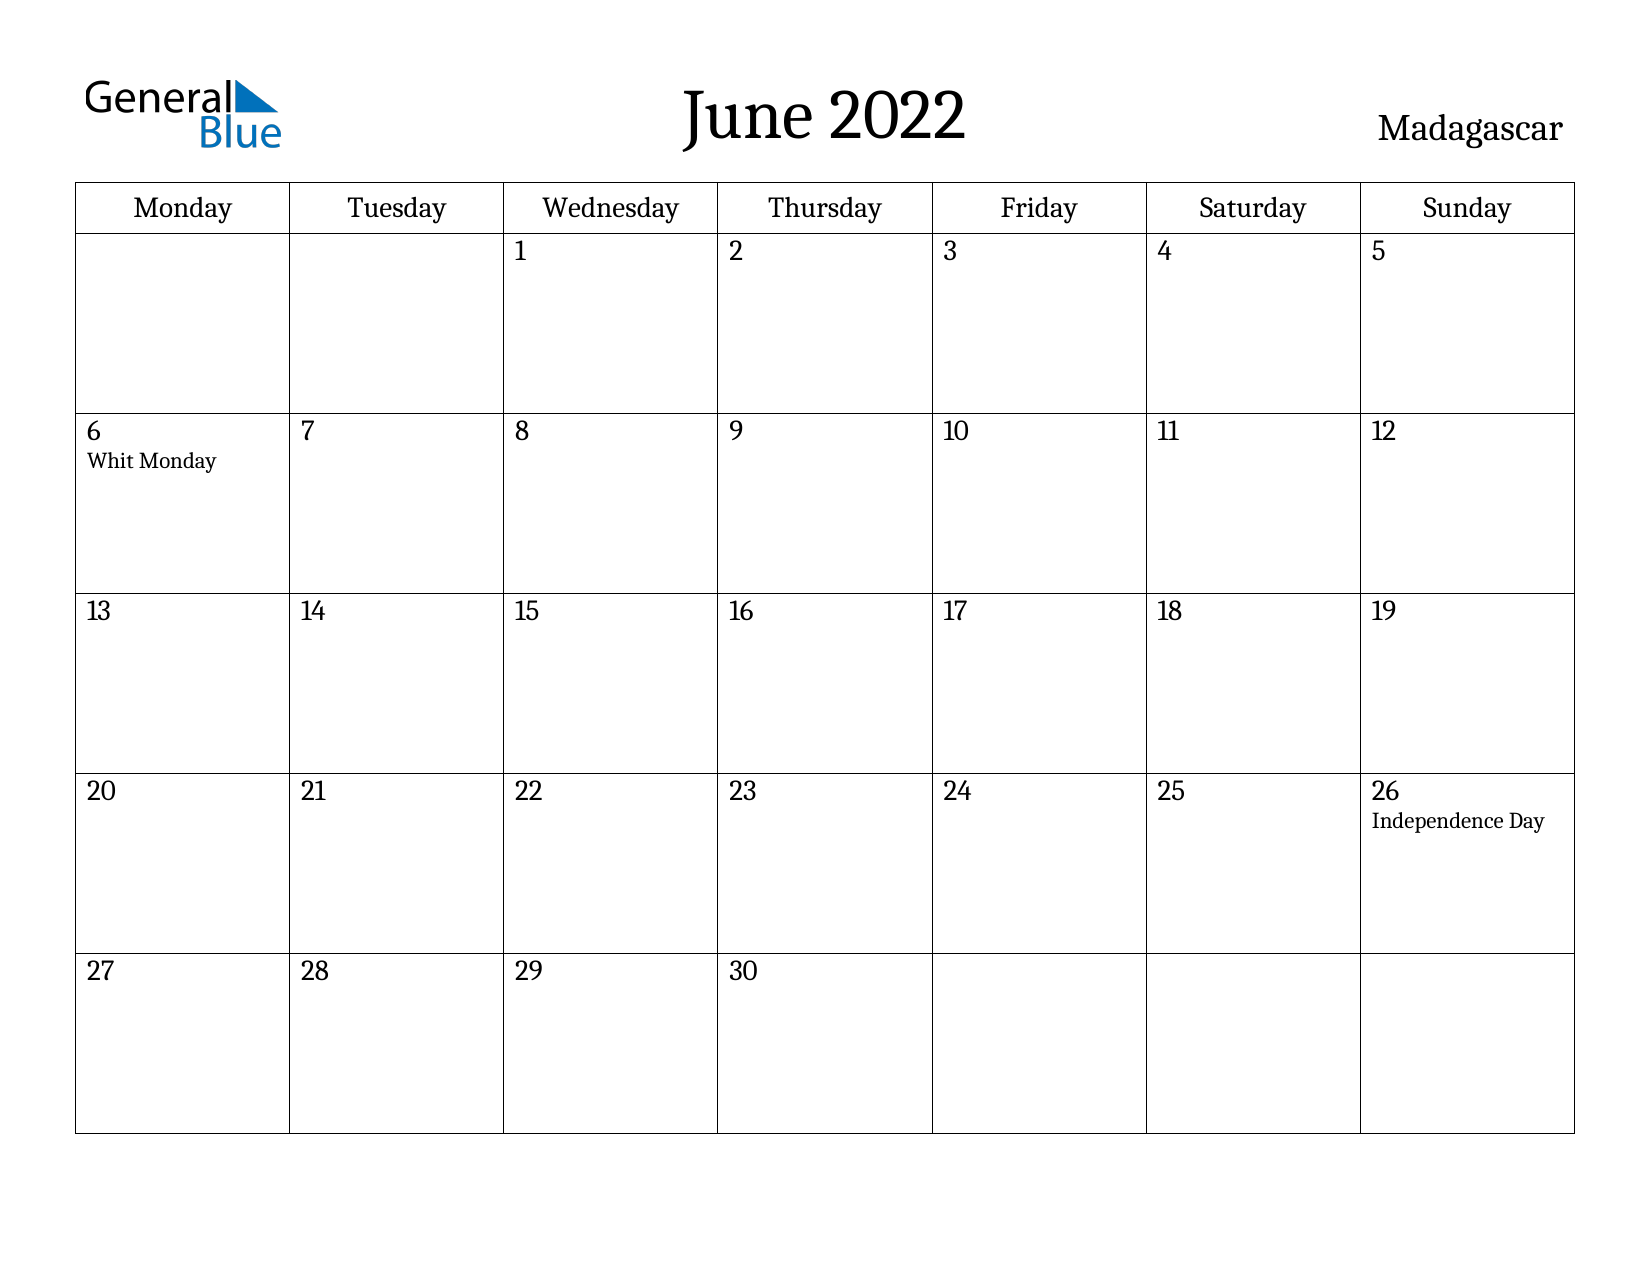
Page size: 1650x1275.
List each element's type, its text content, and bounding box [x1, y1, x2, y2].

table_cell 17 [933, 594, 1146, 627]
table_cell [933, 448, 1146, 593]
table_cell [933, 267, 1146, 413]
table_cell [290, 627, 503, 773]
table_cell [290, 808, 503, 953]
table_cell [718, 448, 932, 593]
table_cell [718, 808, 932, 953]
table_cell [1361, 448, 1574, 593]
table_cell [1147, 448, 1360, 593]
table_cell [1147, 267, 1360, 413]
table_cell [1147, 988, 1360, 1133]
table_cell 16 [718, 594, 932, 627]
table_cell 24 [933, 774, 1146, 807]
table_cell 15 [504, 594, 717, 627]
table_cell [504, 448, 717, 593]
table_cell [1361, 988, 1574, 1133]
table_cell 23 [718, 774, 932, 807]
table_cell Saturday [1147, 183, 1360, 233]
table_cell 9 [718, 414, 932, 447]
table_cell [290, 234, 503, 267]
table_cell [933, 988, 1146, 1133]
table_cell [76, 627, 289, 773]
table_cell 7 [290, 414, 503, 447]
table_cell Wednesday [504, 183, 717, 233]
table_cell 27 [76, 954, 289, 987]
table_cell 5 [1361, 234, 1574, 267]
table_header June 2022 [504, 75, 1146, 182]
table_cell 13 [76, 594, 289, 627]
table_header Madagascar [1146, 75, 1574, 182]
table_cell [1147, 627, 1360, 773]
table_cell Whit Monday [76, 448, 289, 593]
table_cell 21 [290, 774, 503, 807]
table_cell [76, 808, 289, 953]
table_cell [1361, 954, 1574, 987]
table_header [76, 75, 503, 182]
table_cell 28 [290, 954, 503, 987]
table_cell 20 [76, 774, 289, 807]
table_cell [504, 267, 717, 413]
table_cell Thursday [718, 183, 932, 233]
table_cell [290, 267, 503, 413]
table_cell [1361, 267, 1574, 413]
table_cell [290, 448, 503, 593]
table_cell Independence Day [1361, 808, 1574, 953]
table_cell 14 [290, 594, 503, 627]
table_cell 29 [504, 954, 717, 987]
table_cell [1147, 954, 1360, 987]
table_cell [718, 267, 932, 413]
table_cell [76, 988, 289, 1133]
table_cell 26 [1361, 774, 1574, 807]
table_cell [933, 808, 1146, 953]
table_cell 10 [933, 414, 1146, 447]
table_cell 25 [1147, 774, 1360, 807]
table_cell [718, 988, 932, 1133]
table_cell [933, 627, 1146, 773]
table_cell Friday [933, 183, 1146, 233]
table_cell [933, 954, 1146, 987]
table_cell [1361, 627, 1574, 773]
table_cell 6 [76, 414, 289, 447]
table_cell [1147, 808, 1360, 953]
table_cell [290, 988, 503, 1133]
table_cell Tuesday [290, 183, 503, 233]
table_cell 4 [1147, 234, 1360, 267]
table_cell [76, 234, 289, 267]
table_cell [504, 808, 717, 953]
table_cell [718, 627, 932, 773]
table_cell Sunday [1361, 183, 1574, 233]
table_cell 22 [504, 774, 717, 807]
table_cell 1 [504, 234, 717, 267]
table_cell 30 [718, 954, 932, 987]
table_cell 18 [1147, 594, 1360, 627]
table_cell 2 [718, 234, 932, 267]
table_cell 3 [933, 234, 1146, 267]
table_cell 8 [504, 414, 717, 447]
table_cell 19 [1361, 594, 1574, 627]
table_cell 12 [1361, 414, 1574, 447]
picture [86, 80, 281, 148]
table_cell Monday [76, 183, 289, 233]
table_cell 11 [1147, 414, 1360, 447]
table_cell [504, 988, 717, 1133]
table_cell [504, 627, 717, 773]
table_cell [76, 267, 289, 413]
